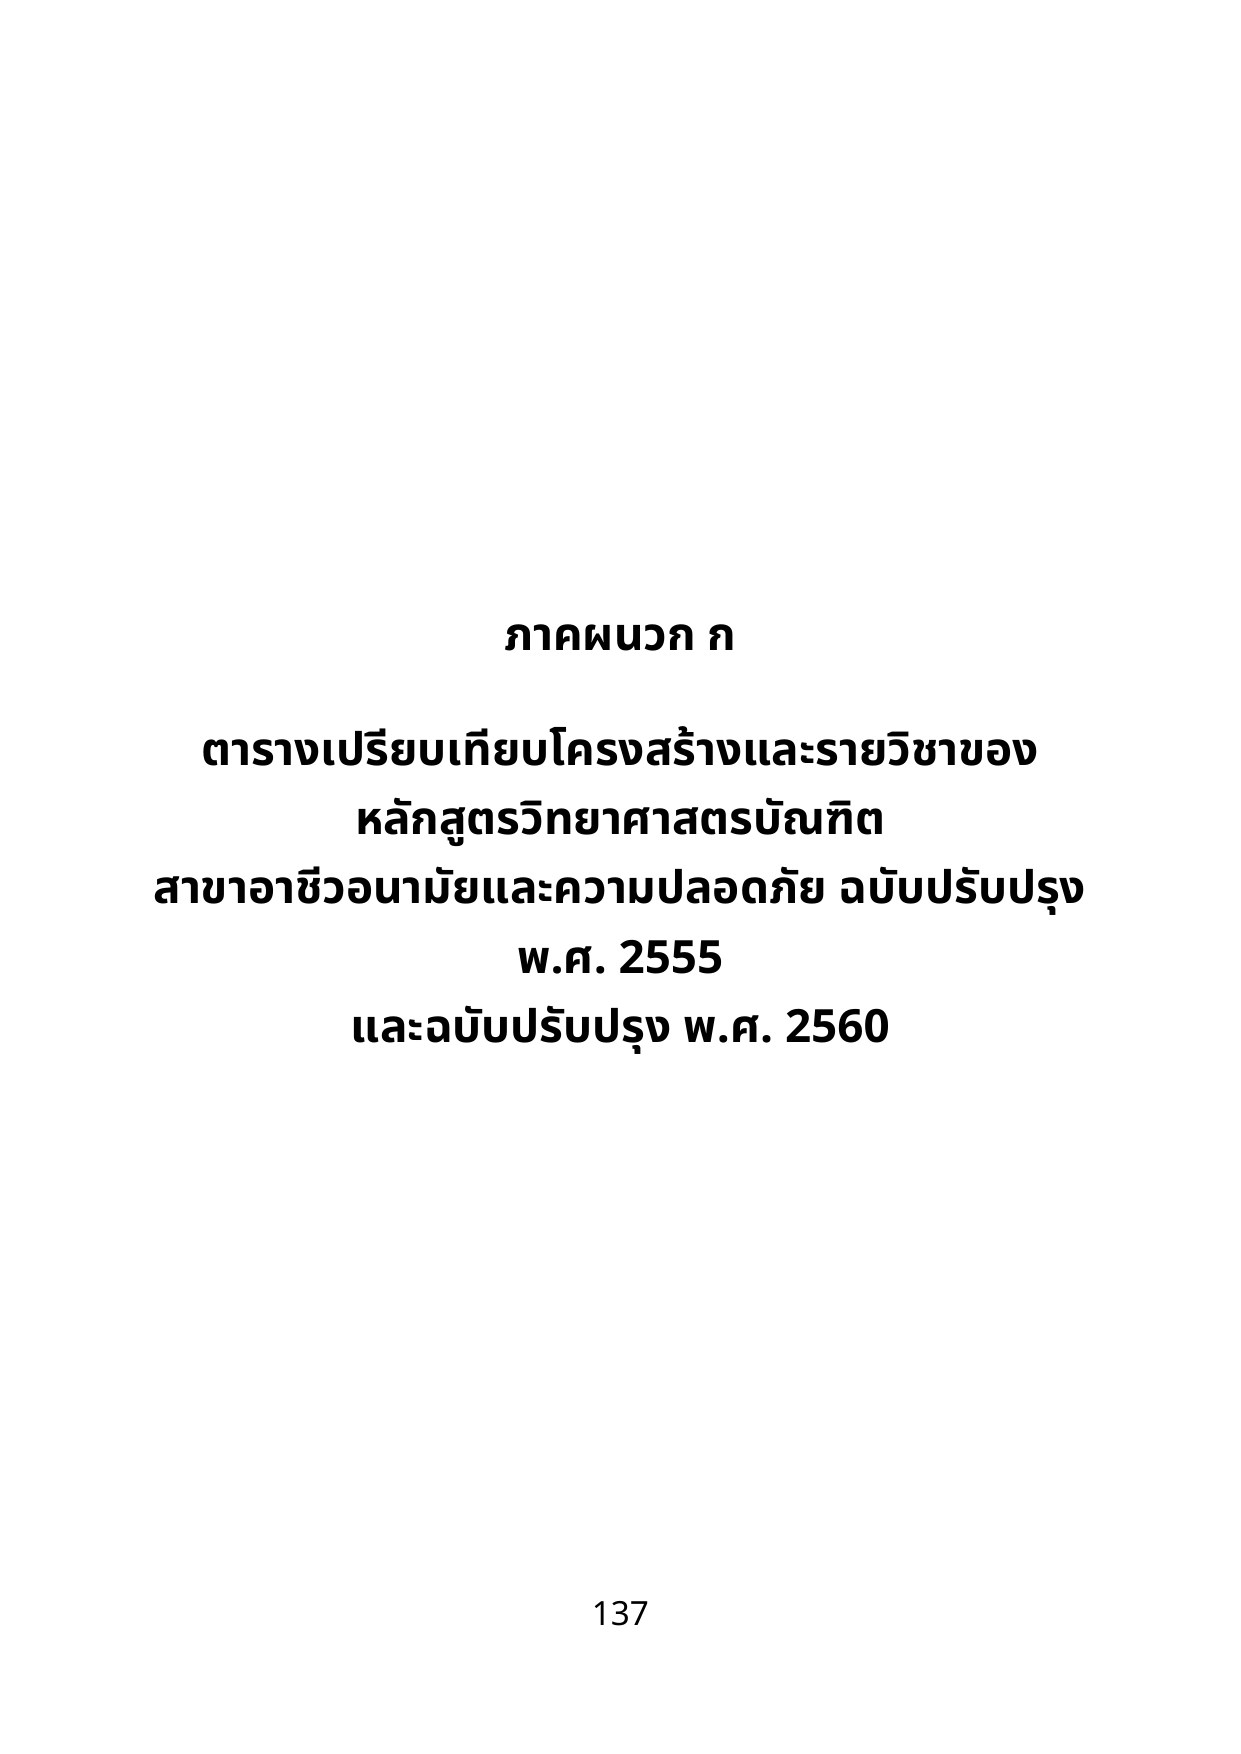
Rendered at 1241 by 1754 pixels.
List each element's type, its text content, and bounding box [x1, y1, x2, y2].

text และฉบับปรับปรุง พ.ศ. 2560 [148, 994, 1092, 1063]
text ตารางเปรียบเทียบโครงสร้างและรายวิชาของหลักสูตรวิทยาศาสตรบัณฑิต [148, 717, 1092, 855]
text ภาคผนวก ก [148, 602, 1092, 671]
text สาขาอาชีวอนามัยและความปลอดภัย ฉบับปรับปรุง พ.ศ. 2555 [148, 855, 1092, 994]
